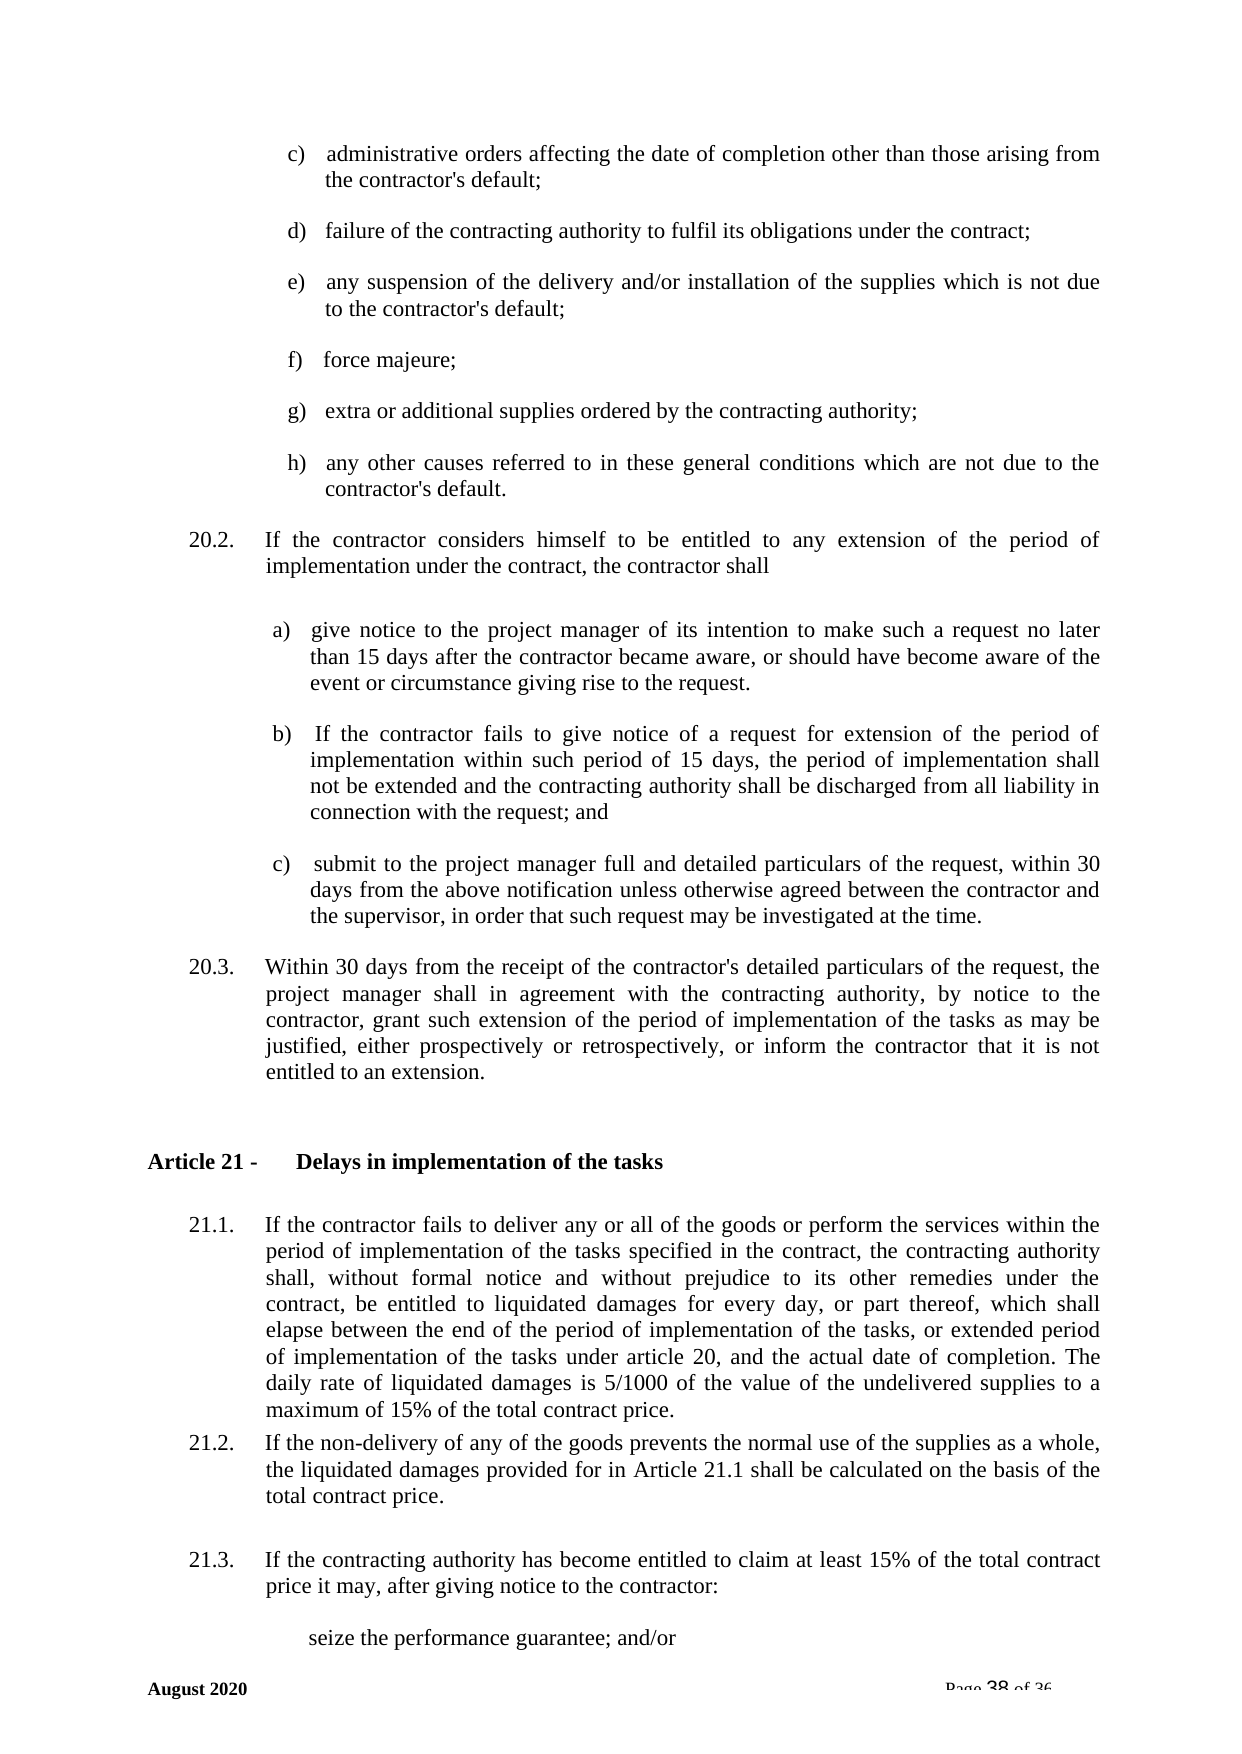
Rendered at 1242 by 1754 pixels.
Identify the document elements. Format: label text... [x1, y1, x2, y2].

text c) submit to the project manager full and detailed particulars of the request, within 30 days from the above notification unless otherwise agreed between the contractor and the supervisor, in order that such request may be investigated at the time. [272, 850, 1100, 929]
text 21.2. If the non-delivery of any of the goods prevents the normal use of the supplies as a whole, the liquidated damages provided for in Article 21.1 shall be calculated on the basis of the total contract price. [189, 1429, 1100, 1508]
text 20.2. If the contractor considers himself to be entitled to any extension of the period of implementation under the contract, the contractor shall [189, 526, 1100, 579]
text 20.3. Within 30 days from the receipt of the contractor's detailed particulars of the request, the project manager shall in agreement with the contracting authority, by notice to the contractor, grant such extension of the period of implementation of the tasks as may be justified, either prospectively or retrospectively, or inform the contractor that it is not entitled to an extension. [189, 954, 1100, 1084]
text 21.1. If the contractor fails to deliver any or all of the goods or perform the services within the period of implementation of the tasks specified in the contract, the contracting authority shall, without formal notice and without prejudice to its other remedies under the contract, be entitled to liquidated damages for every day, or part thereof, which shall elapse between the end of the period of implementation of the tasks, or extended period of implementation of the tasks under article 20, and the actual date of completion. The daily rate of liquidated damages is 5/1000 of the value of the undelivered supplies to a maximum of 15% of the total contract price. [189, 1211, 1101, 1422]
text g) extra or additional supplies ordered by the contracting authority; [287, 397, 1108, 424]
text a) give notice to the project manager of its intention to make such a request no later than 15 days after the contractor became aware, or should have become aware of the event or circumstance giving rise to the request. [272, 616, 1100, 695]
text d) failure of the contracting authority to fulfil its obligations under the contract; [287, 217, 1108, 243]
text b) If the contractor fails to give notice of a request for extension of the period of implementation within such period of 15 days, the period of implementation shall not be extended and the contracting authority shall be discharged from all liability in connection with the request; and [272, 720, 1100, 825]
text c) administrative orders affecting the date of completion other than those arising from the contractor's default; [287, 139, 1100, 192]
text  seize the performance guarantee; and/or [273, 1624, 1108, 1650]
text Article 21 - Delays in implementation of the tasks [147, 1148, 1108, 1174]
text h) any other causes referred to in these general conditions which are not due to the contractor's default. [287, 449, 1100, 501]
text 21.3. If the contracting authority has become entitled to claim at least 15% of the total contract price it may, after giving notice to the contractor: [189, 1546, 1100, 1599]
text e) any suspension of the delivery and/or installation of the supplies which is not due to the contractor's default; [287, 268, 1100, 321]
text f) force majeure; [287, 346, 1108, 372]
